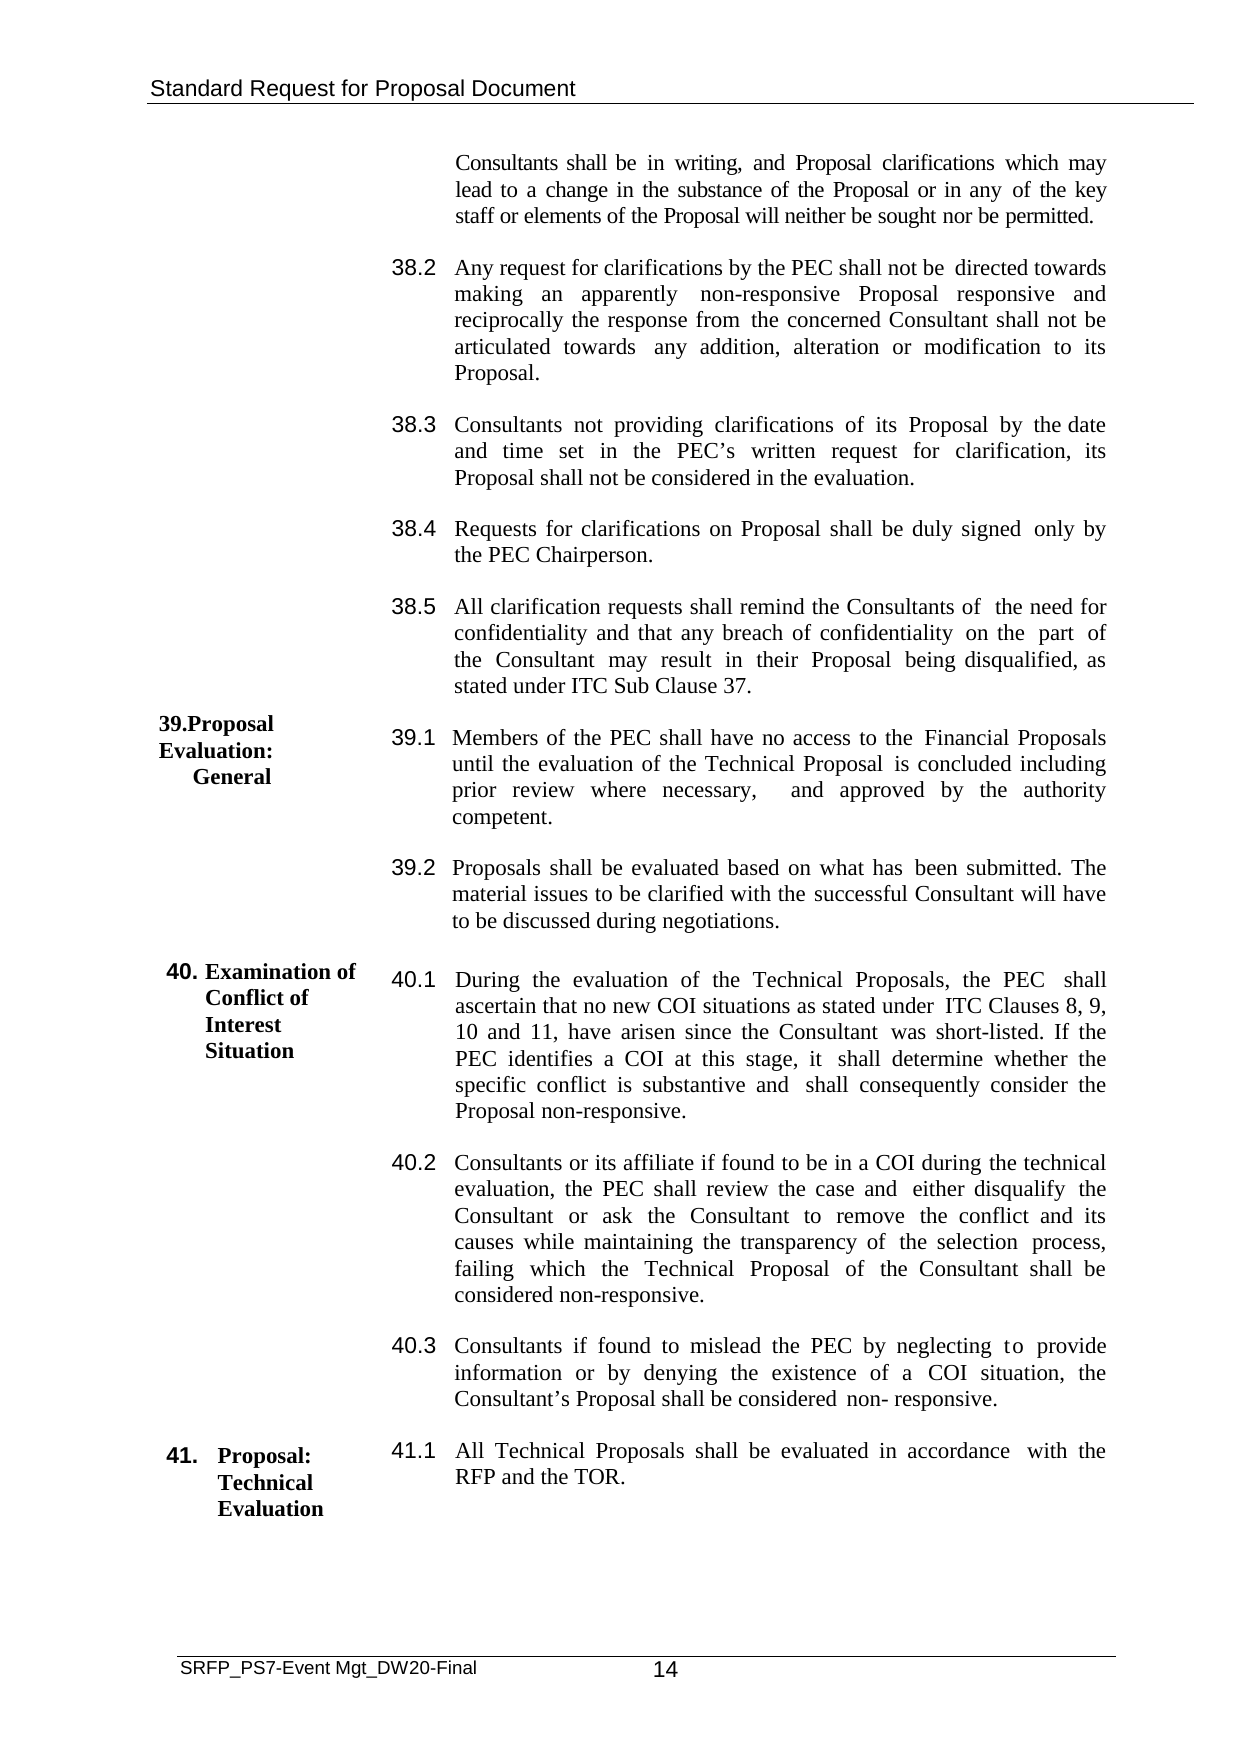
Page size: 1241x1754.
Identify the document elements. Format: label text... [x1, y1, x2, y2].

list During the evaluation of the Technical Proposals, the PEC shall ascertain that no new COI situations as stated under ITC Clauses 8, 9, 10 and 11, have arisen since the Consultant was short-listed. If the PEC identifies a COI at this stage, it shall determine whether the specific conflict is substantive and shall consequently consider the Proposal non-responsive. [391, 966, 1107, 1124]
list Consultants or its affiliate if found to be in a COI during the technical evaluation, the PEC shall review the case and either disqualify the Consultant or ask the Consultant to remove the conflict and its causes while maintaining the transparency of the selection process, failing which the Technical Proposal of the Consultant shall be considered non-responsive. [391, 1149, 1106, 1307]
text Technical Evaluation [217, 1469, 369, 1522]
text Consultants shall be in writing, and Proposal clarifications which may lead to a change in the substance of the Proposal or in any of the key staff or elements of the Proposal will neither be sought nor be permitted. [455, 149, 1107, 228]
list Requests for clarifications on Proposal shall be duly signed only by the PEC Chairperson. [391, 515, 1106, 568]
list All Technical Proposals shall be evaluated in accordance with the RFP and the TOR. [391, 1437, 1106, 1489]
list Consultants if found to mislead the PEC by neglecting to provide information or by denying the existence of a COI situation, the Consultant’s Proposal shall be considered non- responsive. [391, 1332, 1107, 1411]
list Proposal: [166, 1442, 369, 1469]
text General [192, 763, 291, 789]
list Any request for clarifications by the PEC shall not be directed towards making an apparently non-responsive Proposal responsive and reciprocally the response from the concerned Consultant shall not be articulated towards any addition, alteration or modification to its Proposal. [391, 254, 1107, 386]
list Members of the PEC shall have no access to the Financial Proposals until the evaluation of the Technical Proposal is concluded including prior review where necessary, and approved by the authority competent. [391, 723, 1107, 829]
list All clarification requests shall remind the Consultants of the need for confidentiality and that any breach of confidentiality on the part of the Consultant may result in their Proposal being disqualified, as stated under ITC Sub Clause 37. [391, 593, 1107, 698]
subtitle Examination of Conflict of Interest Situation [166, 958, 369, 1063]
list Consultants not providing clarifications of its Proposal by the date and time set in the PEC’s written request for clarification, its Proposal shall not be considered in the evaluation. [391, 411, 1106, 490]
subtitle 39.Proposal Evaluation: [159, 711, 291, 763]
list Proposals shall be evaluated based on what has been submitted. The material issues to be clarified with the successful Consultant will have to be discussed during negotiations. [391, 854, 1107, 933]
